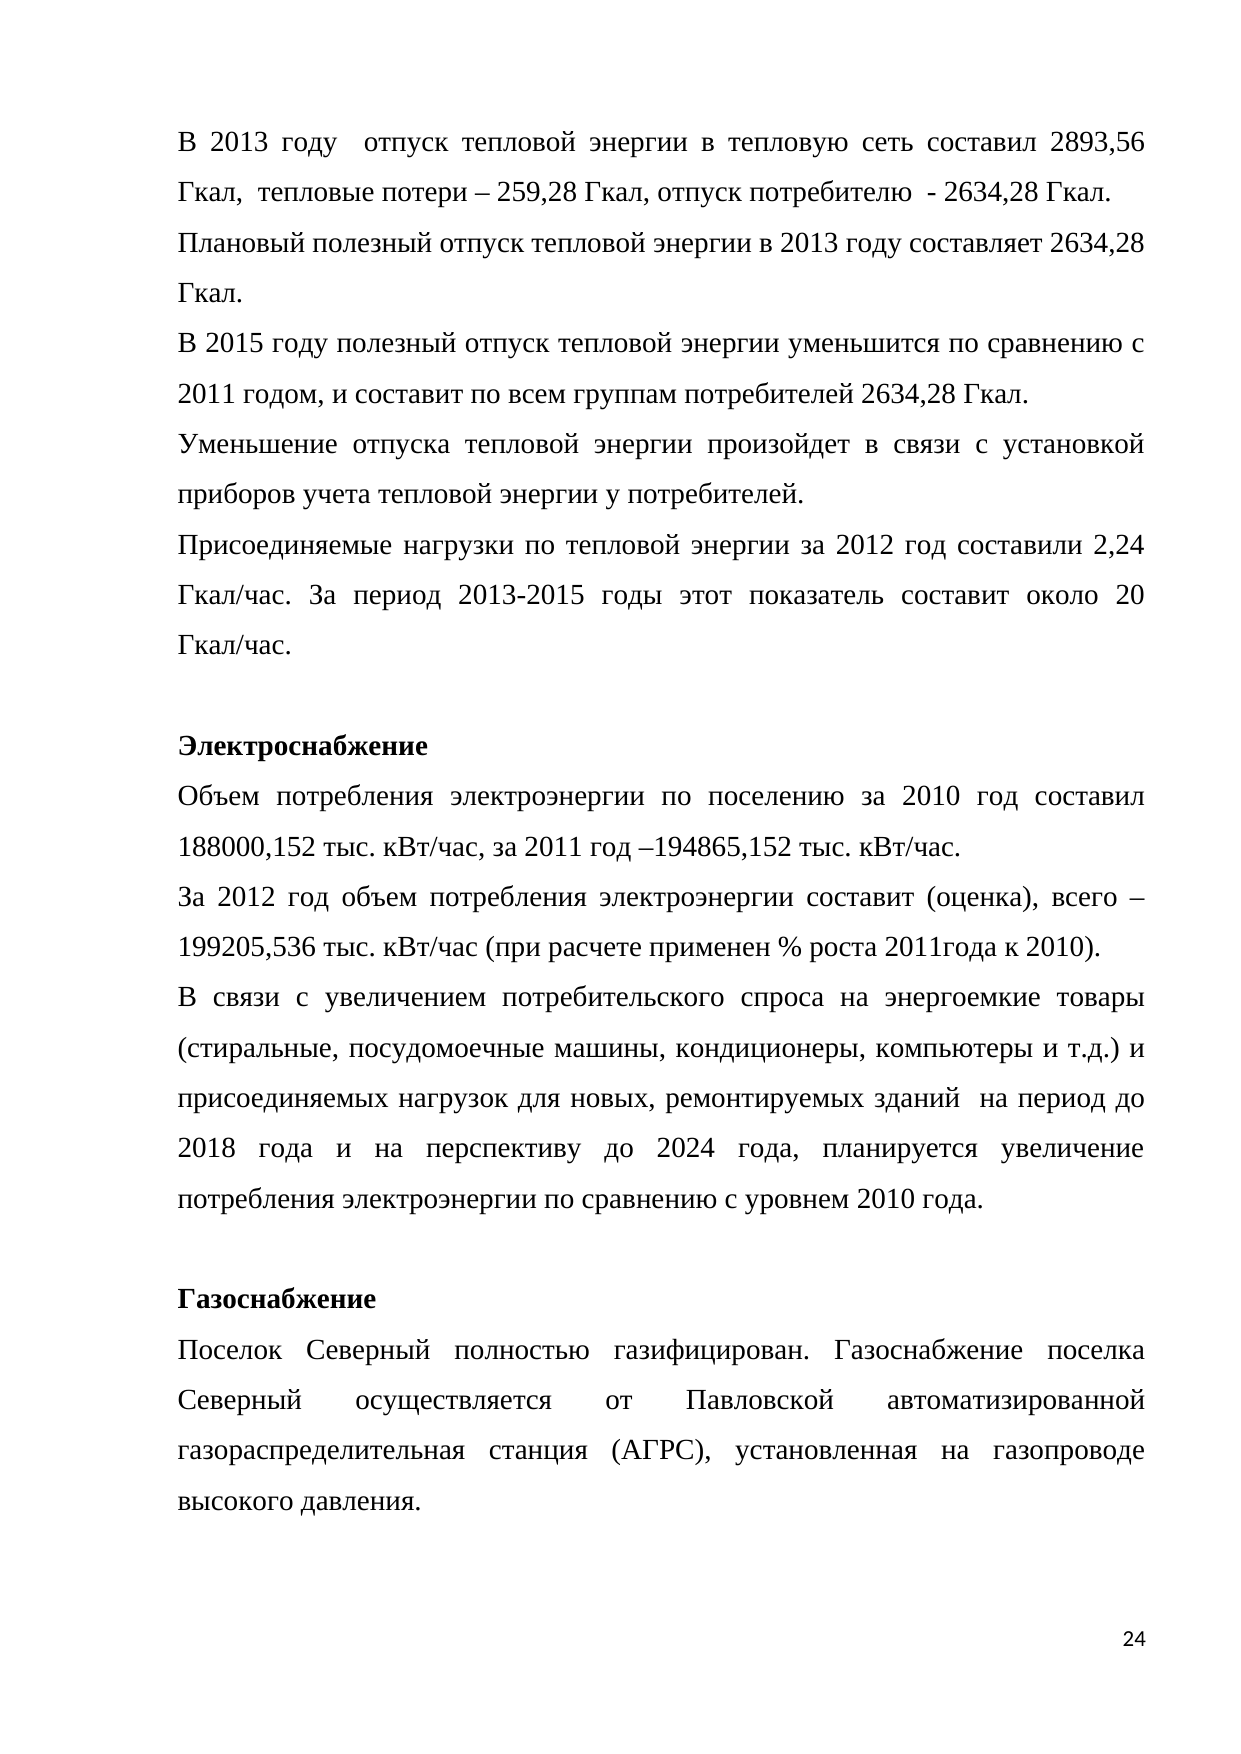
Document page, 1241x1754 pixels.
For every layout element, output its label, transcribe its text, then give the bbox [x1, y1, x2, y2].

text Объем потребления электроэнергии по поселению за 2010 год составил 188000,152 тыс. кВт/час, за 2011 год –194865,152 тыс. кВт/час. [177, 778, 1146, 862]
text Присоединяемые нагрузки по тепловой энергии за 2012 год составили 2,24 Гкал/час. За период 2013-2015 годы этот показатель составит около 20 Гкал/час. [177, 527, 1146, 661]
text Электроснабжение [177, 728, 1146, 762]
text Уменьшение отпуска тепловой энергии произойдет в связи с установкой приборов учета тепловой энергии у потребителей. [177, 426, 1146, 510]
text В 2013 году отпуск тепловой энергии в тепловую сеть составил 2893,56 Гкал, тепловые потери – 259,28 Гкал, отпуск потребителю - 2634,28 Гкал. [177, 124, 1146, 208]
text В 2015 году полезный отпуск тепловой энергии уменьшится по сравнению с 2011 годом, и составит по всем группам потребителей 2634,28 Гкал. [177, 326, 1146, 409]
text За 2012 год объем потребления электроэнергии составит (оценка), всего – 199205,536 тыс. кВт/час (при расчете применен % роста 2011года к 2010). [177, 879, 1146, 963]
text В связи с увеличением потребительского спроса на энергоемкие товары (стиральные, посудомоечные машины, кондиционеры, компьютеры и т.д.) и присоединяемых нагрузок для новых, ремонтируемых зданий на период до 2018 года и на перспективу до 2024 года, планируется увеличение потребления электроэнергии по сравнению с уровнем 2010 года. [177, 979, 1146, 1214]
text Плановый полезный отпуск тепловой энергии в 2013 году составляет 2634,28 Гкал. [177, 225, 1146, 309]
text Газоснабжение [177, 1281, 1146, 1315]
text Поселок Северный полностью газифицирован. Газоснабжение поселка Северный осуществляется от Павловской автоматизированной газораспределительная станция (АГРС), установленная на газопроводе высокого давления. [177, 1332, 1146, 1516]
